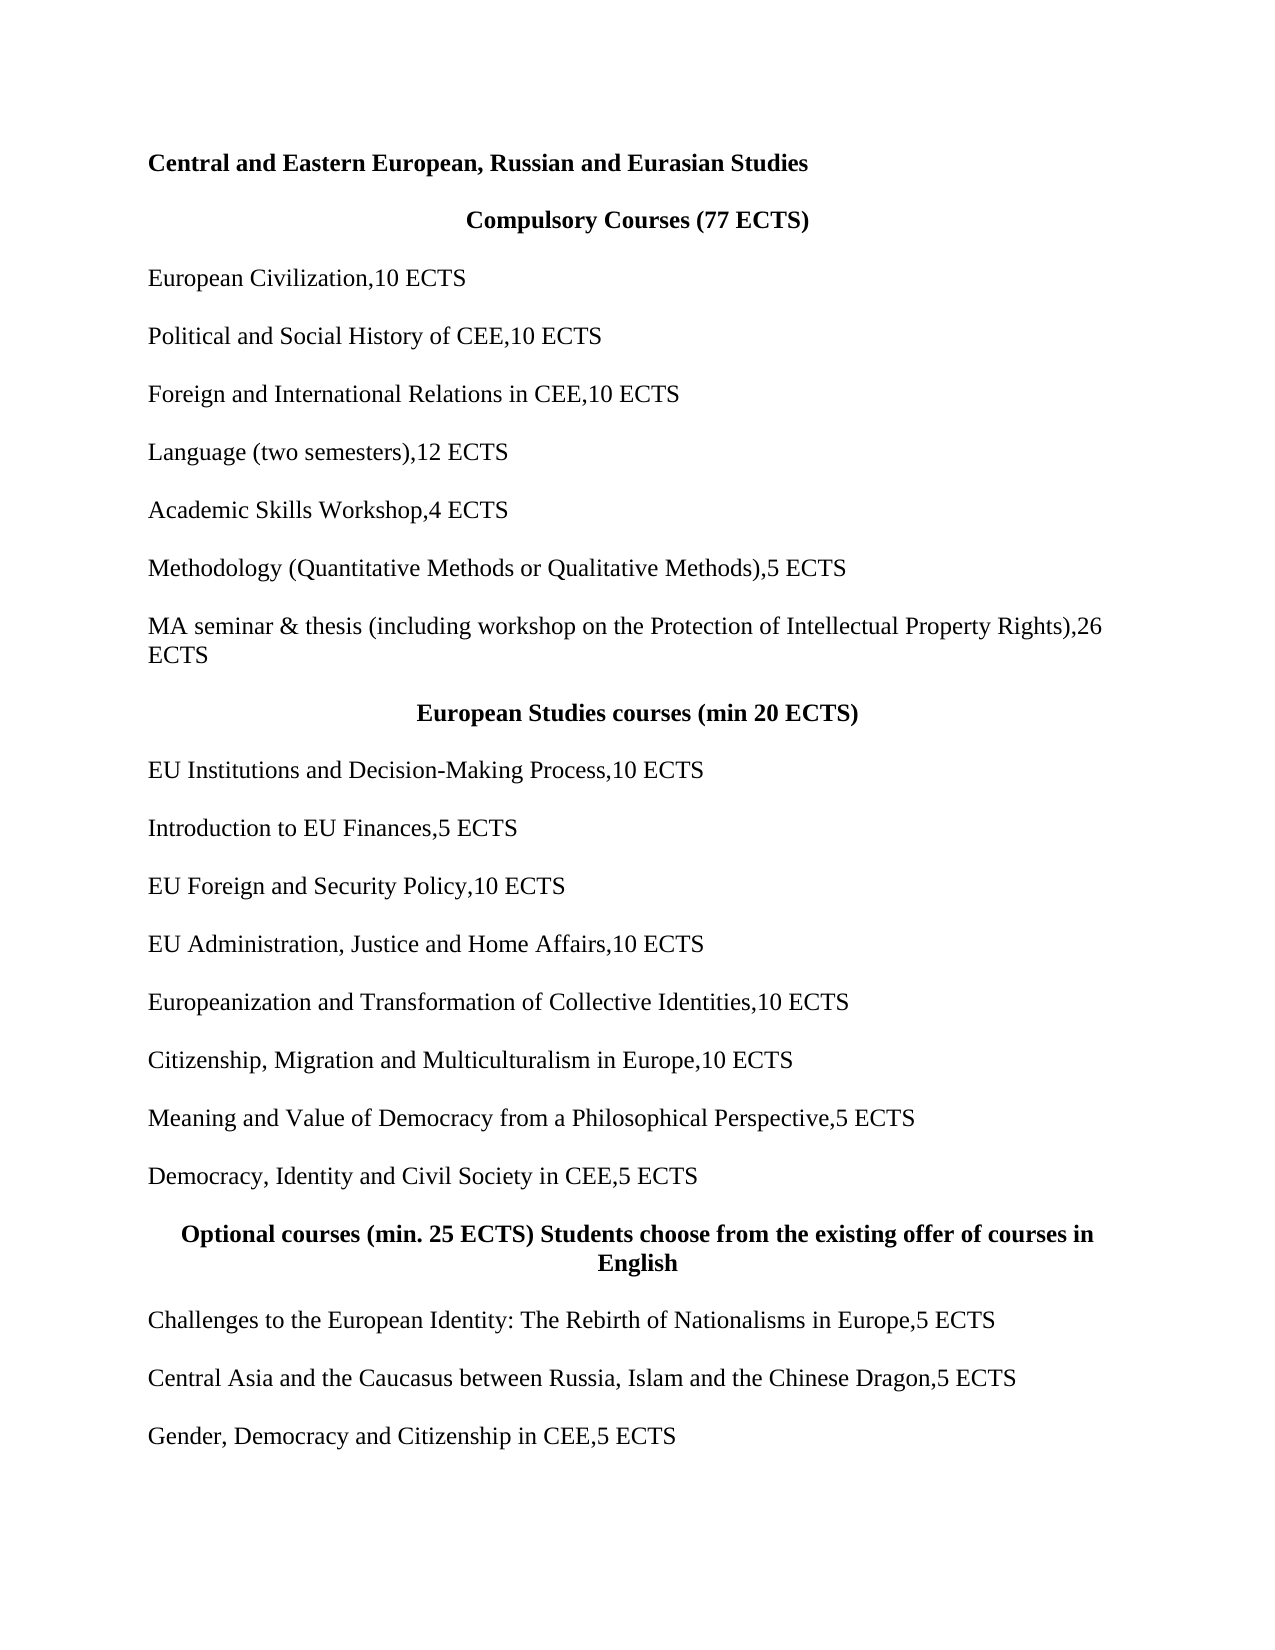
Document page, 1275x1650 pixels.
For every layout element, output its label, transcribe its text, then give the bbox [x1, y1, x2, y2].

text EU Foreign and Security Policy,10 ECTS [148, 871, 1127, 900]
text Citizenship, Migration and Multiculturalism in Europe,10 ECTS [148, 1045, 1127, 1074]
text European Studies courses (min 20 ECTS) [148, 698, 1127, 726]
text Introduction to EU Finances,5 ECTS [148, 813, 1127, 842]
text Foreign and International Relations in CEE,10 ECTS [148, 379, 1127, 408]
text Methodology (Quantitative Methods or Qualitative Methods),5 ECTS [148, 553, 1127, 582]
text European Civilization,10 ECTS [148, 263, 1127, 292]
text Challenges to the European Identity: The Rebirth of Nationalisms in Europe,5 ECTS [148, 1306, 1127, 1334]
text Europeanization and Transformation of Collective Identities,10 ECTS [148, 987, 1127, 1016]
text MA seminar & thesis (including workshop on the Protection of Intellectual Property Rights),26 ECTS [148, 611, 1127, 668]
text Meaning and Value of Democracy from a Philosophical Perspective,5 ECTS [148, 1103, 1127, 1132]
text EU Institutions and Decision-Making Process,10 ECTS [148, 756, 1127, 784]
text Central and Eastern European, Russian and Eurasian Studies [148, 148, 1127, 176]
text Compulsory Courses (77 ECTS) [148, 206, 1127, 234]
text EU Administration, Justice and Home Affairs,10 ECTS [148, 929, 1127, 958]
text Democracy, Identity and Civil Society in CEE,5 ECTS [148, 1161, 1127, 1190]
text Political and Social History of CEE,10 ECTS [148, 321, 1127, 350]
text Central Asia and the Caucasus between Russia, Islam and the Chinese Dragon,5 ECTS [148, 1363, 1127, 1392]
text Academic Skills Workshop,4 ECTS [148, 495, 1127, 524]
text Language (two semesters),12 ECTS [148, 437, 1127, 466]
text Optional courses (min. 25 ECTS) Students choose from the existing offer of courses in English [148, 1219, 1127, 1276]
text Gender, Democracy and Citizenship in CEE,5 ECTS [148, 1421, 1127, 1450]
